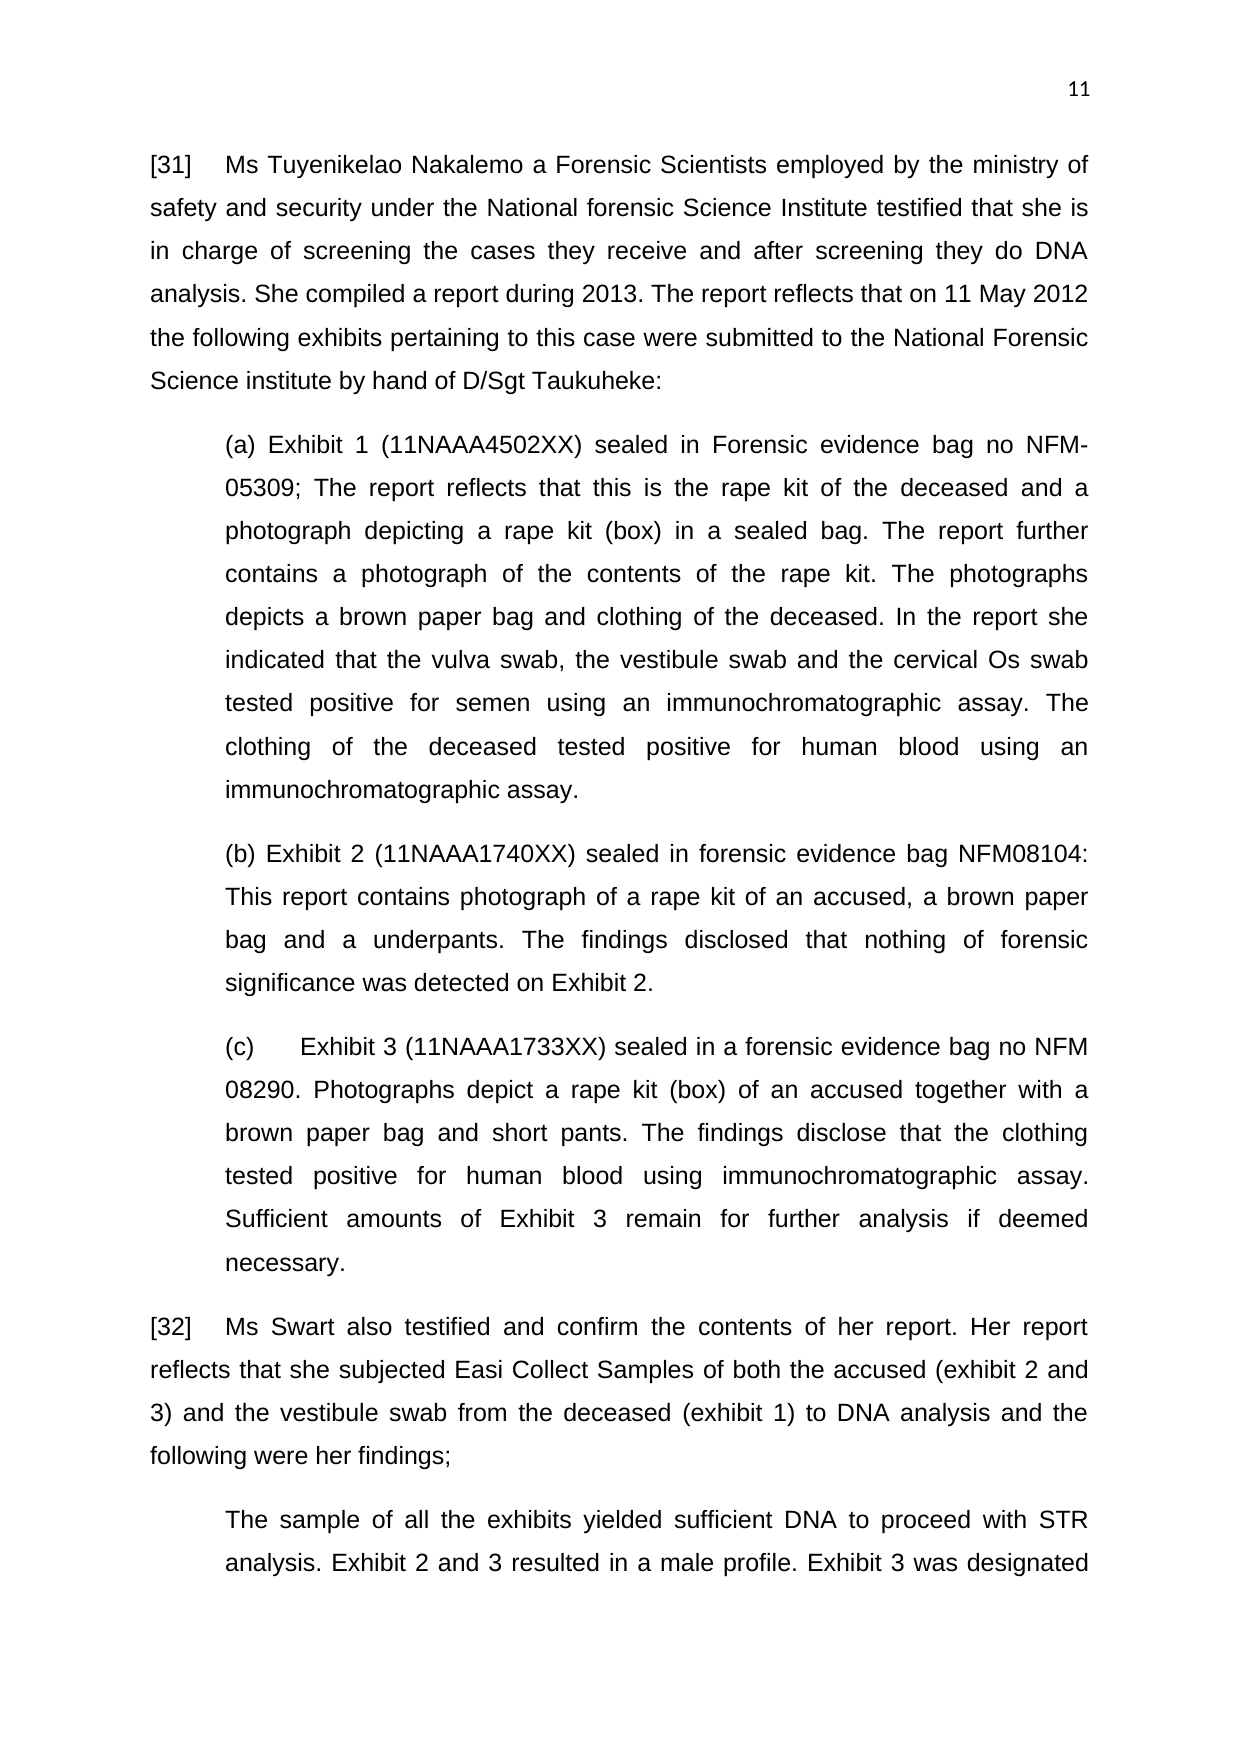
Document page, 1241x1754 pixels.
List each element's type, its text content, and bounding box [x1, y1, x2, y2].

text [225, 1505, 1090, 1577]
text [31] Ms Tuyenikelao Nakalemo a Forensic Scientists employed by the ministry of safety and security under the National forensic Science Institute testified that she is in charge of screening the cases they receive and after screening they do DNA analysis. She compiled a report during 2013. The report reflects that on 11 May 2012 the following exhibits pertaining to this case were submitted to the National Forensic Science institute by hand of D/Sgt Taukuheke: [150, 150, 1090, 394]
text (b) Exhibit 2 (11NAAA1740XX) sealed in forensic evidence bag NFM08104: This report contains photograph of a rape kit of an accused, a brown paper bag and a underpants. The findings disclosed that nothing of forensic significance was detected on Exhibit 2. [225, 838, 1090, 997]
text (a) Exhibit 1 (11NAAA4502XX) sealed in Forensic evidence bag no NFM-05309; The report reflects that this is the rape kit of the deceased and a photograph depicting a rape kit (box) in a sealed bag. The report further contains a photograph of the contents of the rape kit. The photographs depicts a brown paper bag and clothing of the deceased. In the report she indicated that the vulva swab, the vestibule swab and the cervical Os swab tested positive for semen using an immunochromatographic assay. The clothing of the deceased tested positive for human blood using an immunochromatographic assay. [225, 429, 1090, 803]
text (c) Exhibit 3 (11NAAA1733XX) sealed in a forensic evidence bag no NFM 08290. Photographs depict a rape kit (box) of an accused together with a brown paper bag and short pants. The findings disclose that the clothing tested positive for human blood using immunochromatographic assay. Sufficient amounts of Exhibit 3 remain for further analysis if deemed necessary. [225, 1032, 1090, 1276]
text [32] Ms Swart also testified and confirm the contents of her report. Her report reflects that she subjected Easi Collect Samples of both the accused (exhibit 2 and 3) and the vestibule swab from the deceased (exhibit 1) to DNA analysis and the following were her findings; [150, 1311, 1090, 1469]
